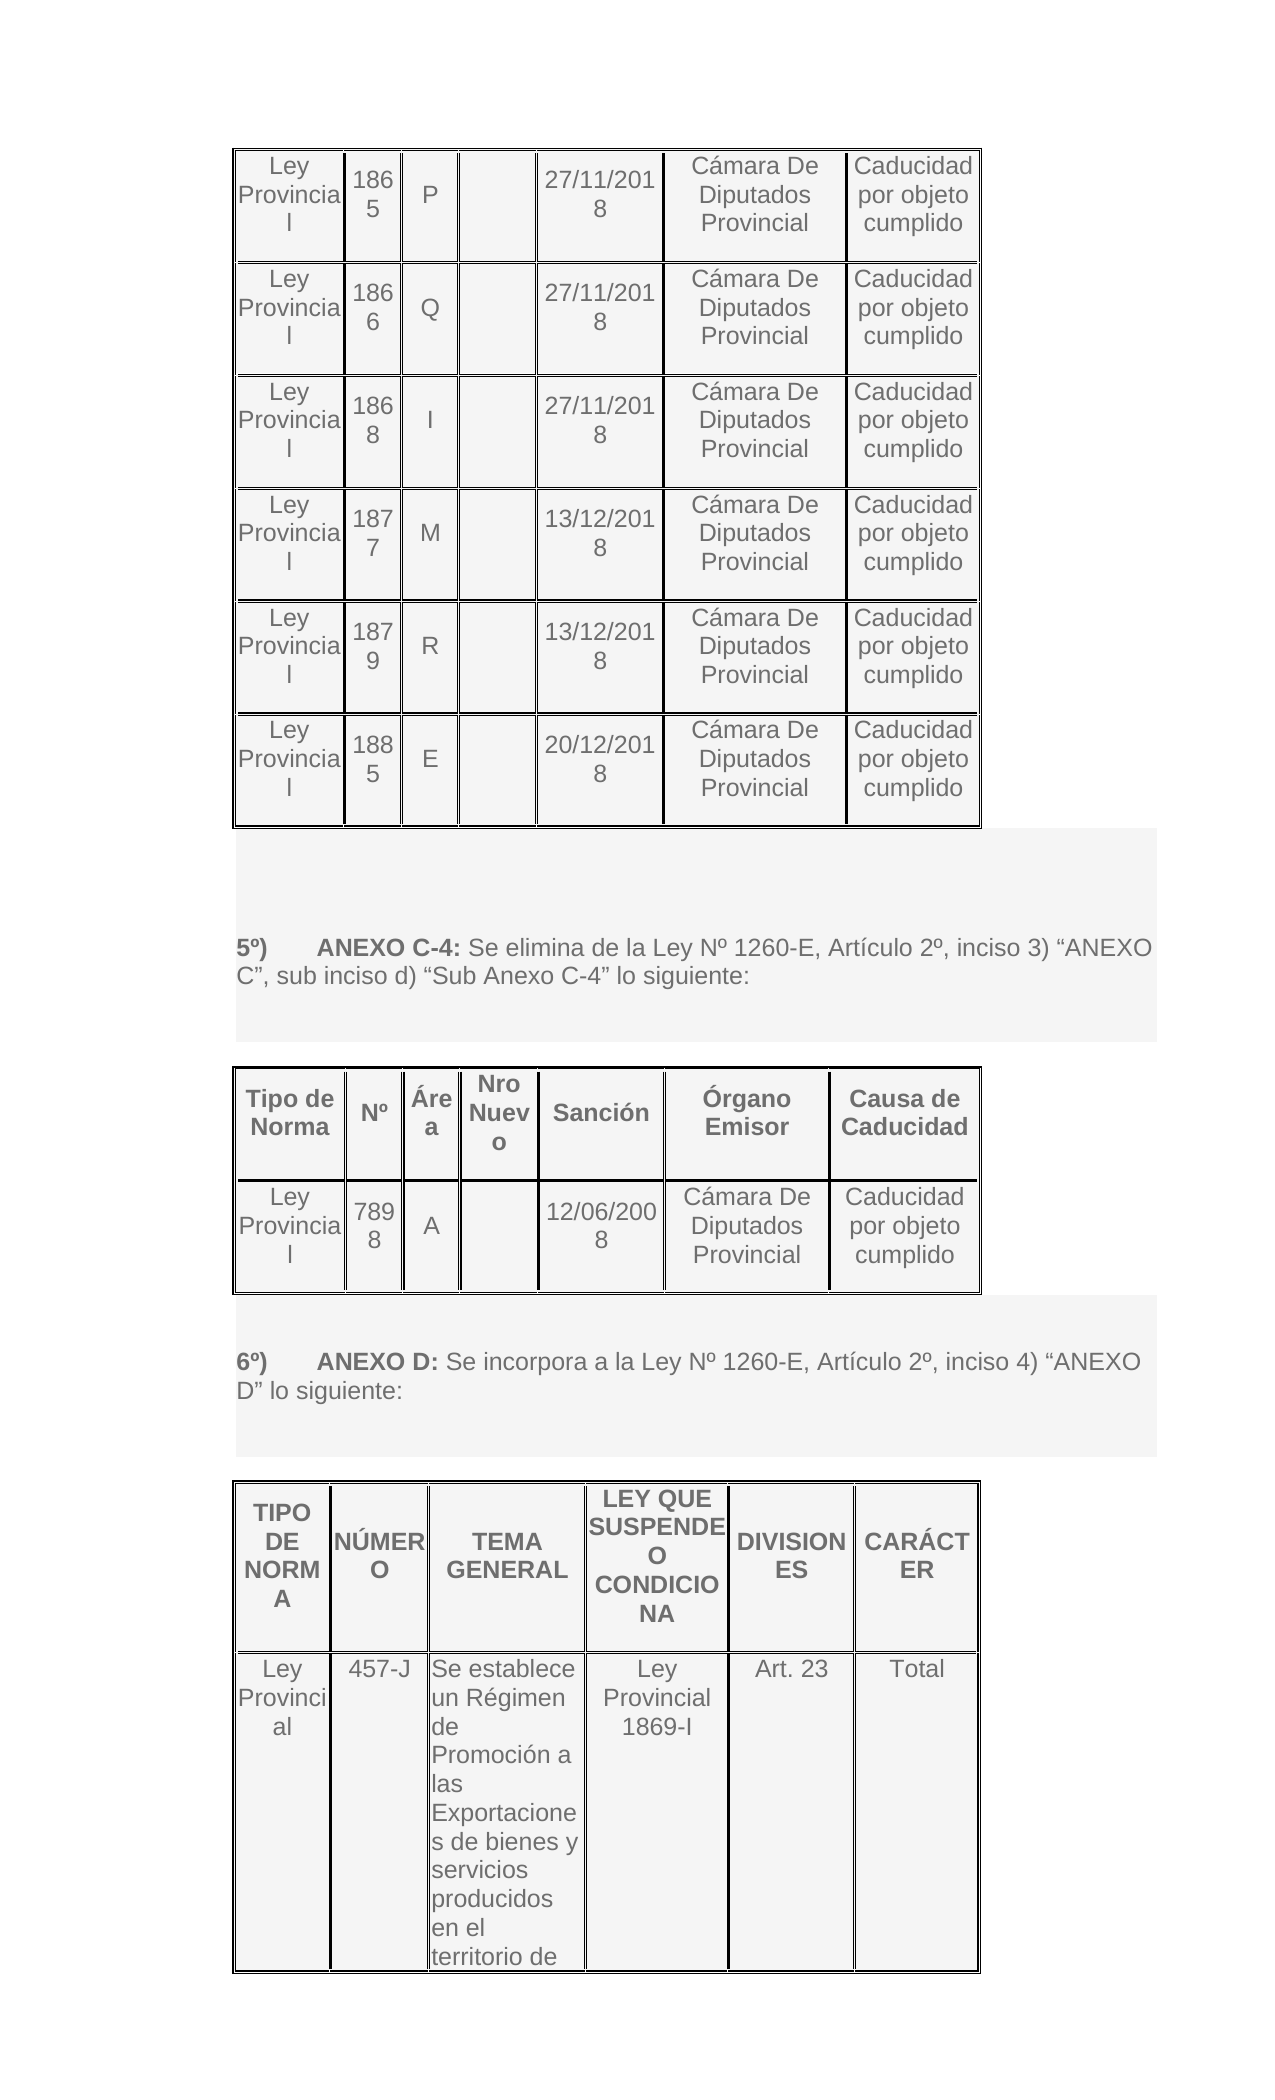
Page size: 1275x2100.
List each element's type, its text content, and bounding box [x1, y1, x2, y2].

table_header Tipo de Norma [236, 1069, 346, 1179]
table_cell 1885 [344, 716, 401, 825]
table_cell Ley Provincial [236, 712, 344, 825]
table_cell 12/06/2008 [538, 1182, 665, 1292]
table_cell Ley Provincial [236, 599, 343, 712]
text 5º) ANEXO C-4: Se elimina de la Ley Nº 1260-E, Artículo 2º, inciso 3) “ANEXO C”, sub inciso d) “Sub Anexo C-4” lo siguiente: [236, 933, 1157, 990]
table_cell 27/11/2018 [538, 377, 662, 486]
table_header LEY QUE SUSPENDE O CONDICIONA [586, 1482, 728, 1651]
table_cell [459, 716, 537, 825]
table_cell 13/12/2018 [538, 603, 662, 712]
table_cell [460, 1182, 538, 1292]
table_cell A [403, 1179, 460, 1292]
table_cell 457-J [330, 1654, 429, 1970]
table_cell E [401, 716, 459, 825]
table_cell 1877 [346, 490, 400, 599]
table_cell Caducidad por objeto cumplido [846, 712, 979, 825]
table_cell Caducidad por objeto cumplido [848, 599, 979, 712]
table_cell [429, 1654, 586, 1970]
table_cell Ley Provincial [236, 374, 343, 486]
table_cell Ley Provincial [236, 1179, 346, 1292]
table_cell 1868 [346, 377, 400, 486]
table_cell Ley Provincial [234, 1651, 330, 1970]
table_header Órgano Emisor [665, 1068, 829, 1179]
table_cell [460, 377, 535, 486]
table_cell Ley Provincial [234, 261, 344, 373]
table_header DIVISIONES [728, 1484, 855, 1651]
table_cell M [403, 490, 457, 599]
table_cell P [401, 151, 459, 261]
text 6º) ANEXO D: Se incorpora a la Ley Nº 1260-E, Artículo 2º, inciso 4) “ANEXO D” lo siguiente: [236, 1347, 1157, 1405]
table_cell Caducidad por objeto cumplido [829, 1179, 979, 1292]
table_cell 7898 [346, 1179, 403, 1292]
table_cell [460, 490, 535, 599]
table_cell [460, 603, 535, 712]
table_cell Ley Provincial [236, 486, 343, 599]
table_cell Cámara De Diputados Provincial [665, 377, 845, 486]
table_header Nro Nuevo [460, 1068, 538, 1179]
table_cell R [403, 603, 457, 712]
table_cell Art. 23 [728, 1654, 855, 1970]
table_cell 20/12/2018 [537, 716, 663, 825]
table_cell 1865 [344, 151, 401, 261]
table_cell Cámara De Diputados Provincial [665, 603, 845, 712]
table_header TIPO DE NORMA [236, 1482, 330, 1651]
table_cell Cámara De Diputados Provincial [665, 264, 845, 373]
table_header CARÁCTER [855, 1484, 977, 1651]
table_cell Q [403, 264, 457, 373]
table_cell Total [855, 1651, 979, 1970]
table_header Área [403, 1068, 460, 1179]
table_cell [460, 264, 535, 373]
table_header NÚMERO [330, 1484, 429, 1651]
table_cell 27/11/2018 [537, 151, 663, 261]
table_cell Caducidad por objeto cumplido [848, 374, 979, 486]
table_cell 13/12/2018 [538, 490, 662, 599]
table_cell Cámara De Diputados Provincial [665, 1182, 829, 1292]
table_cell 27/11/2018 [538, 264, 662, 373]
table_header Causa de Caducidad [829, 1069, 979, 1179]
table_cell [459, 151, 537, 261]
table_cell Caducidad por objeto cumplido [846, 261, 980, 373]
table_cell Caducidad por objeto cumplido [848, 486, 979, 599]
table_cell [663, 151, 846, 261]
table_cell I [403, 377, 457, 486]
table_cell Cámara De Diputados Provincial [665, 490, 845, 599]
table_cell Cámara De Diputados Provincial [663, 716, 846, 825]
table_cell Ley Provincial [234, 149, 344, 261]
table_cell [586, 1654, 728, 1970]
table_cell 1866 [346, 264, 400, 373]
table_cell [846, 151, 979, 261]
table_header TEMA GENERAL [429, 1484, 586, 1651]
table_header Nº [346, 1068, 403, 1179]
table_header Sanción [538, 1069, 665, 1179]
table_cell 1879 [346, 603, 400, 712]
